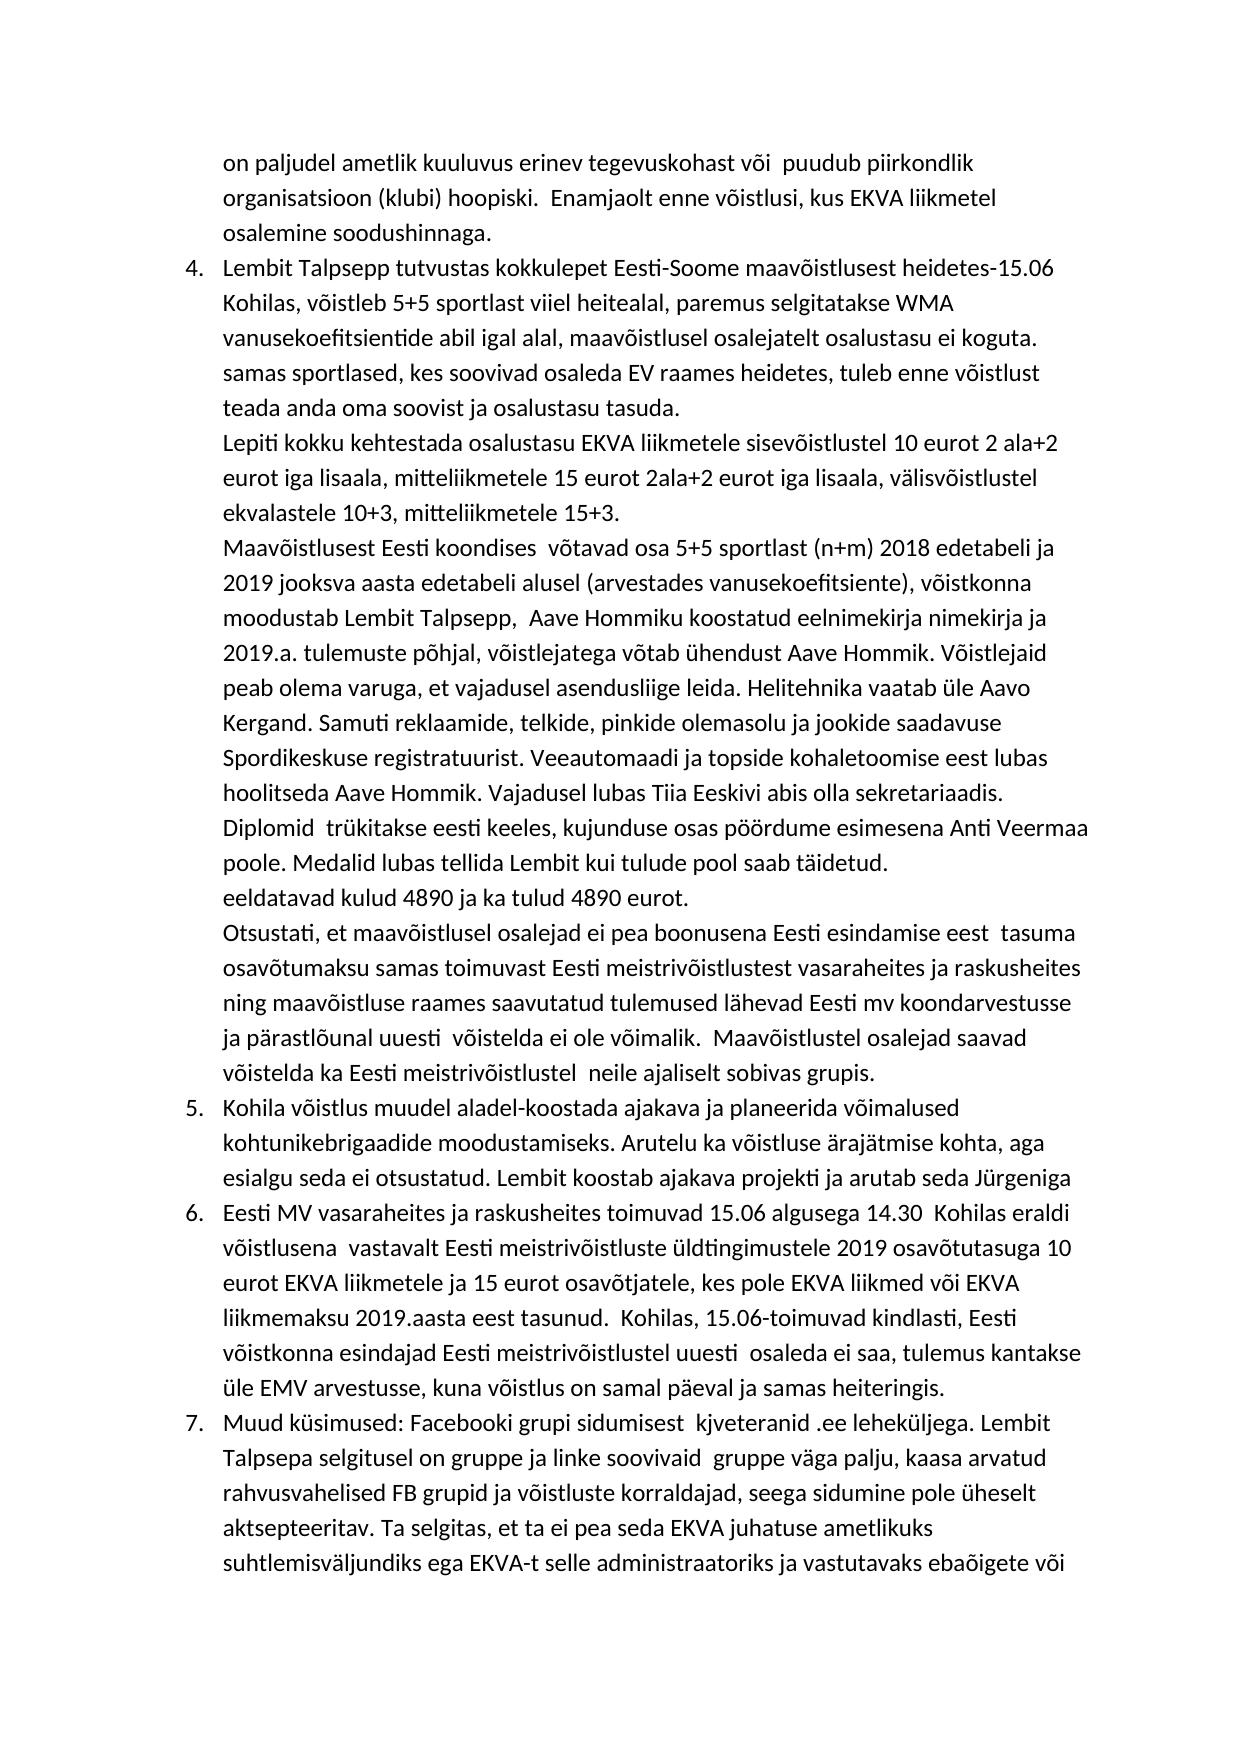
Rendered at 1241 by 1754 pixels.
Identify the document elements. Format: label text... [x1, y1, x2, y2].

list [185, 1408, 1093, 1578]
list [185, 148, 1093, 248]
list eeldatavad kulud 4890 ja ka tulud 4890 eurot. [223, 883, 1093, 913]
list Lembit Talpsepp tutvustas kokkulepet Eesti-Soome maavõistlusest heidetes-15.06 Kohilas, võistleb 5+5 sportlast viiel heitealal, paremus selgitatakse WMA vanusekoefitsientide abil igal alal, maavõistlusel osalejatelt osalustasu ei koguta. samas sportlased, kes soovivad osaleda EV raames heidetes, tuleb enne võistlust teada anda oma soovist ja osalustasu tasuda. [185, 253, 1093, 423]
list Lepiti kokku kehtestada osalustasu EKVA liikmetele sisevõistlustel 10 eurot 2 ala+2 eurot iga lisaala, mitteliikmetele 15 eurot 2ala+2 eurot iga lisaala, välisvõistlustel ekvalastele 10+3, mitteliikmetele 15+3. [223, 428, 1093, 528]
list Otsustati, et maavõistlusel osalejad ei pea boonusena Eesti esindamise eest tasuma osavõtumaksu samas toimuvast Eesti meistrivõistlustest vasaraheites ja raskusheites ning maavõistluse raames saavutatud tulemused lähevad Eesti mv koondarvestusse ja pärastlõunal uuesti võistelda ei ole võimalik. Maavõistlustel osalejad saavad võistelda ka Eesti meistrivõistlustel neile ajaliselt sobivas grupis. [223, 918, 1093, 1088]
list Eesti MV vasaraheites ja raskusheites toimuvad 15.06 algusega 14.30 Kohilas eraldi võistlusena vastavalt Eesti meistrivõistluste üldtingimustele 2019 osavõtutasuga 10 eurot EKVA liikmetele ja 15 eurot osavõtjatele, kes pole EKVA liikmed või EKVA liikmemaksu 2019.aasta eest tasunud. Kohilas, 15.06-toimuvad kindlasti, Eesti võistkonna esindajad Eesti meistrivõistlustel uuesti osaleda ei saa, tulemus kantakse üle EMV arvestusse, kuna võistlus on samal päeval ja samas heiteringis. [185, 1198, 1093, 1403]
list Maavõistlusest Eesti koondises võtavad osa 5+5 sportlast (n+m) 2018 edetabeli ja 2019 jooksva aasta edetabeli alusel (arvestades vanusekoefitsiente), võistkonna moodustab Lembit Talpsepp, Aave Hommiku koostatud eelnimekirja nimekirja ja 2019.a. tulemuste põhjal, võistlejatega võtab ühendust Aave Hommik. Võistlejaid peab olema varuga, et vajadusel asendusliige leida. Helitehnika vaatab üle Aavo Kergand. Samuti reklaamide, telkide, pinkide olemasolu ja jookide saadavuse Spordikeskuse registratuurist. Veeautomaadi ja topside kohaletoomise eest lubas hoolitseda Aave Hommik. Vajadusel lubas Tiia Eeskivi abis olla sekretariaadis. Diplomid trükitakse eesti keeles, kujunduse osas pöördume esimesena Anti Veermaa poole. Medalid lubas tellida Lembit kui tulude pool saab täidetud. [223, 533, 1093, 878]
list Kohila võistlus muudel aladel-koostada ajakava ja planeerida võimalused kohtunikebrigaadide moodustamiseks. Arutelu ka võistluse ärajätmise kohta, aga esialgu seda ei otsustatud. Lembit koostab ajakava projekti ja arutab seda Jürgeniga [185, 1093, 1093, 1193]
